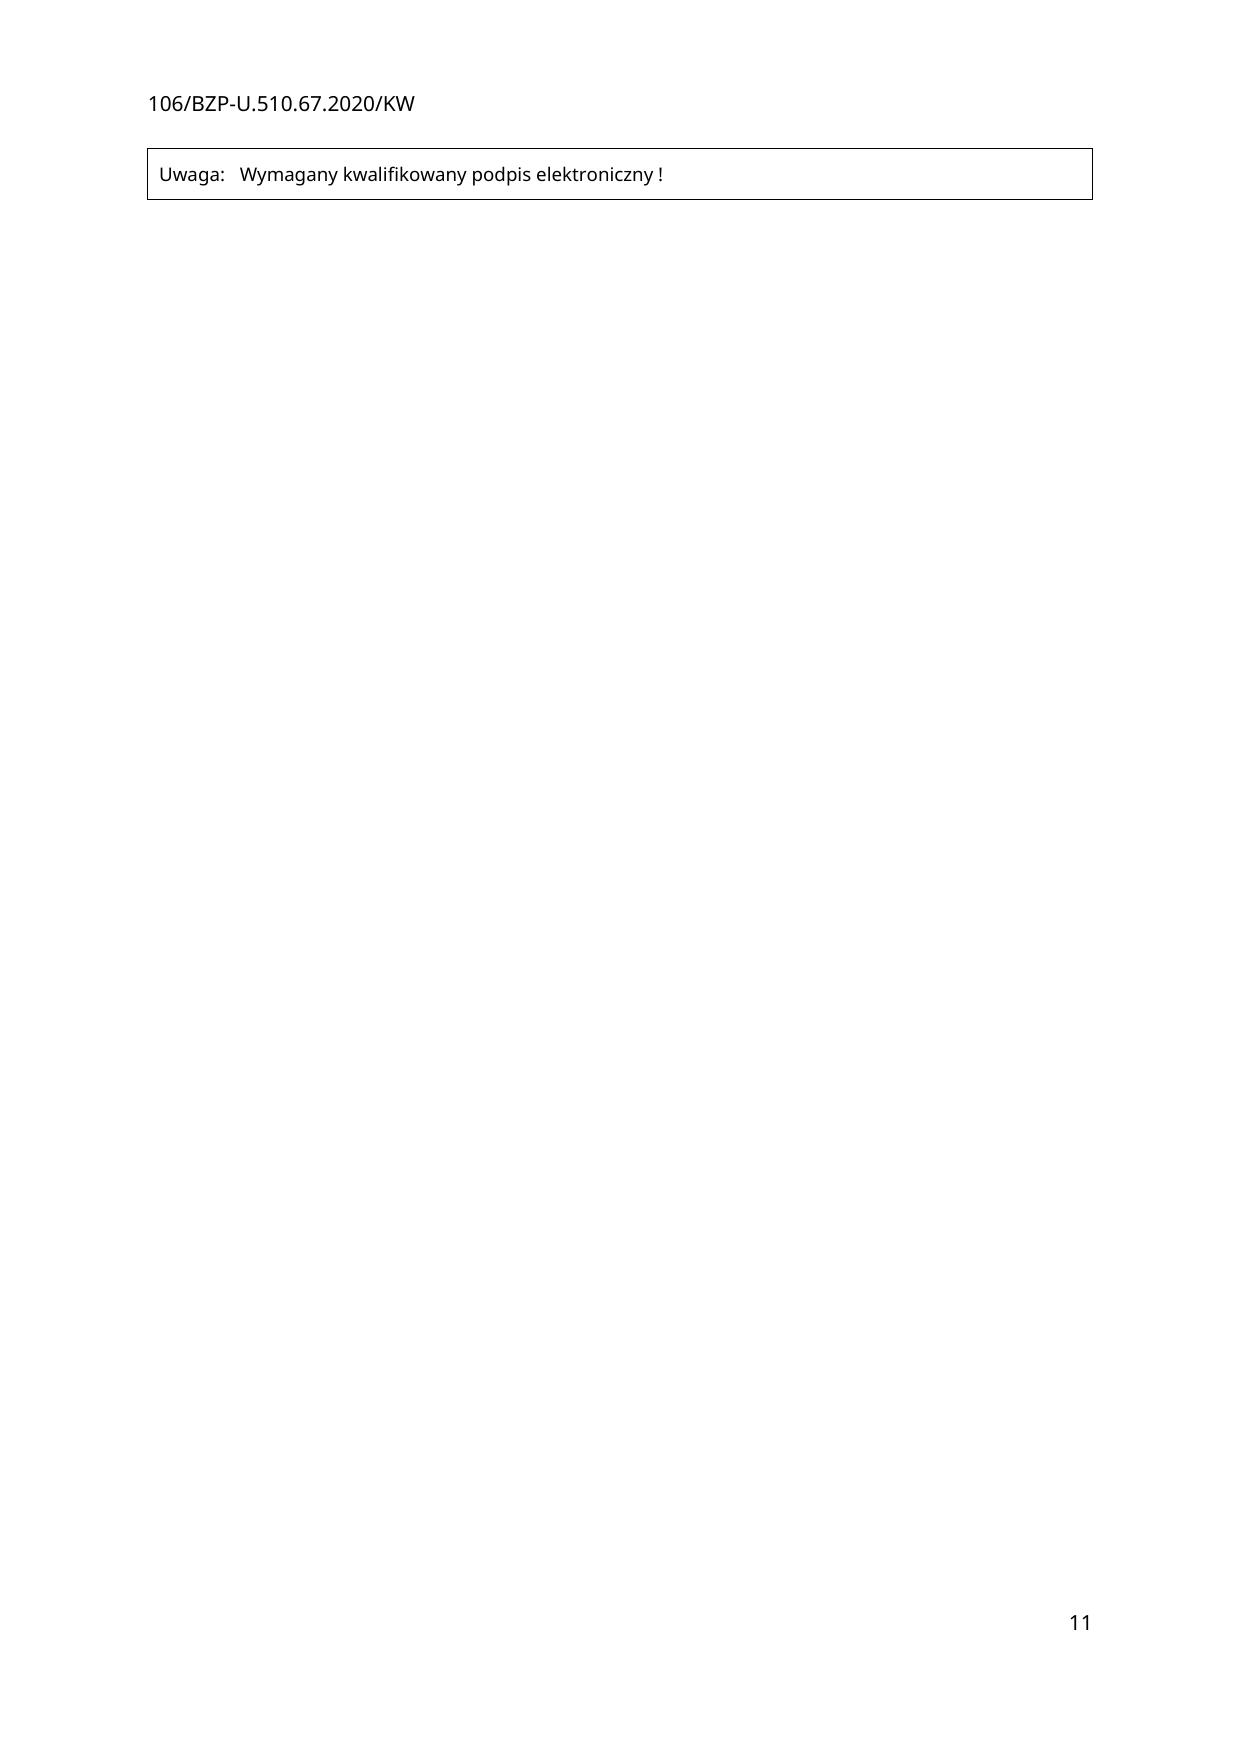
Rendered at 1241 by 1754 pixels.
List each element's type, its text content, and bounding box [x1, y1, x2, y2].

table_header Uwaga: Wymagany kwalifikowany podpis elektroniczny ! [148, 149, 1092, 199]
